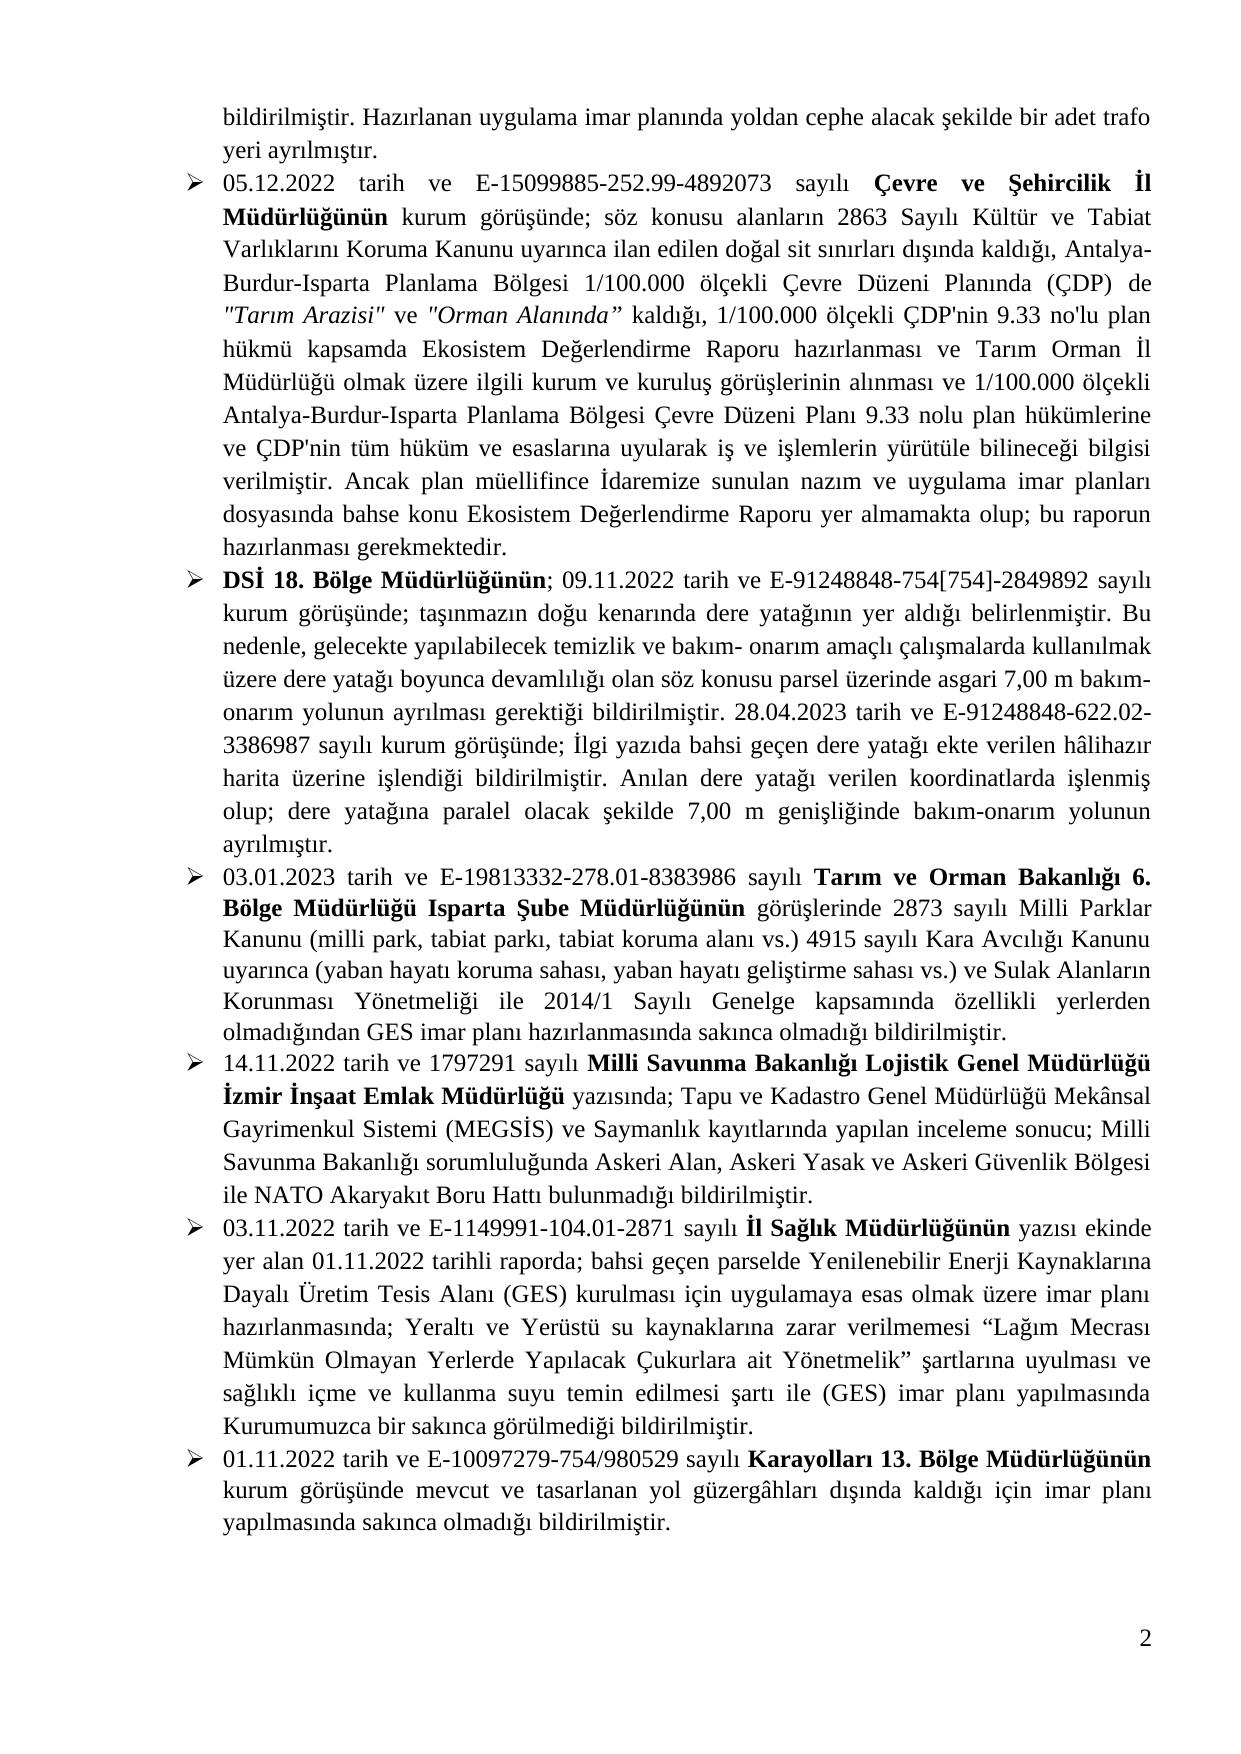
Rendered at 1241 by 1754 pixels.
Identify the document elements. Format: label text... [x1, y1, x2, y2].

list 03.01.2023 tarih ve E-19813332-278.01-8383986 sayılı Tarım ve Orman Bakanlığı 6. Bölge Müdürlüğü Isparta Şube Müdürlüğünün görüşlerinde 2873 sayılı Milli Parklar Kanunu (milli park, tabiat parkı, tabiat koruma alanı vs.) 4915 sayılı Kara Avcılığı Kanunu uyarınca (yaban hayatı koruma sahası, yaban hayatı geliştirme sahası vs.) ve Sulak Alanların Korunması Yönetmeliği ile 2014/1 Sayılı Genelge kapsamında özellikli yerlerden olmadığından GES imar planı hazırlanmasında sakınca olmadığı bildirilmiştir. [185, 862, 1152, 1046]
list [185, 102, 1152, 164]
list 14.11.2022 tarih ve 1797291 sayılı Milli Savunma Bakanlığı Lojistik Genel Müdürlüğü İzmir İnşaat Emlak Müdürlüğü yazısında; Tapu ve Kadastro Genel Müdürlüğü Mekânsal Gayrimenkul Sistemi (MEGSİS) ve Saymanlık kayıtlarında yapılan inceleme sonucu; Milli Savunma Bakanlığı sorumluluğunda Askeri Alan, Askeri Yasak ve Askeri Güvenlik Bölgesi ile NATO Akaryakıt Boru Hattı bulunmadığı bildirilmiştir. [185, 1048, 1152, 1209]
list DSİ 18. Bölge Müdürlüğünün; 09.11.2022 tarih ve E-91248848-754[754]-2849892 sayılı kurum görüşünde; taşınmazın doğu kenarında dere yatağının yer aldığı belirlenmiştir. Bu nedenle, gelecekte yapılabilecek temizlik ve bakım- onarım amaçlı çalışmalarda kullanılmak üzere dere yatağı boyunca devamlılığı olan söz konusu parsel üzerinde asgari 7,00 m bakım-onarım yolunun ayrılması gerektiği bildirilmiştir. 28.04.2023 tarih ve E-91248848-622.02-3386987 sayılı kurum görüşünde; İlgi yazıda bahsi geçen dere yatağı ekte verilen hâlihazır harita üzerine işlendiği bildirilmiştir. Anılan dere yatağı verilen koordinatlarda işlenmiş olup; dere yatağına paralel olacak şekilde 7,00 m genişliğinde bakım-onarım yolunun ayrılmıştır. [185, 565, 1152, 858]
list 01.11.2022 tarih ve E-10097279-754/980529 sayılı Karayolları 13. Bölge Müdürlüğünün kurum görüşünde mevcut ve tasarlanan yol güzergâhları dışında kaldığı için imar planı yapılmasında sakınca olmadığı bildirilmiştir. [185, 1444, 1152, 1535]
list 05.12.2022 tarih ve E-15099885-252.99-4892073 sayılı Çevre ve Şehircilik İl Müdürlüğünün kurum görüşünde; söz konusu alanların 2863 Sayılı Kültür ve Tabiat Varlıklarını Koruma Kanunu uyarınca ilan edilen doğal sit sınırları dışında kaldığı, Antalya-Burdur-Isparta Planlama Bölgesi 1/100.000 ölçekli Çevre Düzeni Planında (ÇDP) de "Tarım Arazisi" ve "Orman Alanında” kaldığı, 1/100.000 ölçekli ÇDP'nin 9.33 no'lu plan hükmü kapsamda Ekosistem Değerlendirme Raporu hazırlanması ve Tarım Orman İl Müdürlüğü olmak üzere ilgili kurum ve kuruluş görüşlerinin alınması ve 1/100.000 ölçekli Antalya-Burdur-Isparta Planlama Bölgesi Çevre Düzeni Planı 9.33 nolu plan hükümlerine ve ÇDP'nin tüm hüküm ve esaslarına uyularak iş ve işlemlerin yürütüle bilineceği bilgisi verilmiştir. Ancak plan müellifince İdaremize sunulan nazım ve uygulama imar planları dosyasında bahse konu Ekosistem Değerlendirme Raporu yer almamakta olup; bu raporun hazırlanması gerekmektedir. [185, 168, 1152, 561]
list 03.11.2022 tarih ve E-1149991-104.01-2871 sayılı İl Sağlık Müdürlüğünün yazısı ekinde yer alan 01.11.2022 tarihli raporda; bahsi geçen parselde Yenilenebilir Enerji Kaynaklarına Dayalı Üretim Tesis Alanı (GES) kurulması için uygulamaya esas olmak üzere imar planı hazırlanmasında; Yeraltı ve Yerüstü su kaynaklarına zarar verilmemesi “Lağım Mecrası Mümkün Olmayan Yerlerde Yapılacak Çukurlara ait Yönetmelik” şartlarına uyulması ve sağlıklı içme ve kullanma suyu temin edilmesi şartı ile (GES) imar planı yapılmasında Kurumumuzca bir sakınca görülmediği bildirilmiştir. [185, 1213, 1152, 1440]
